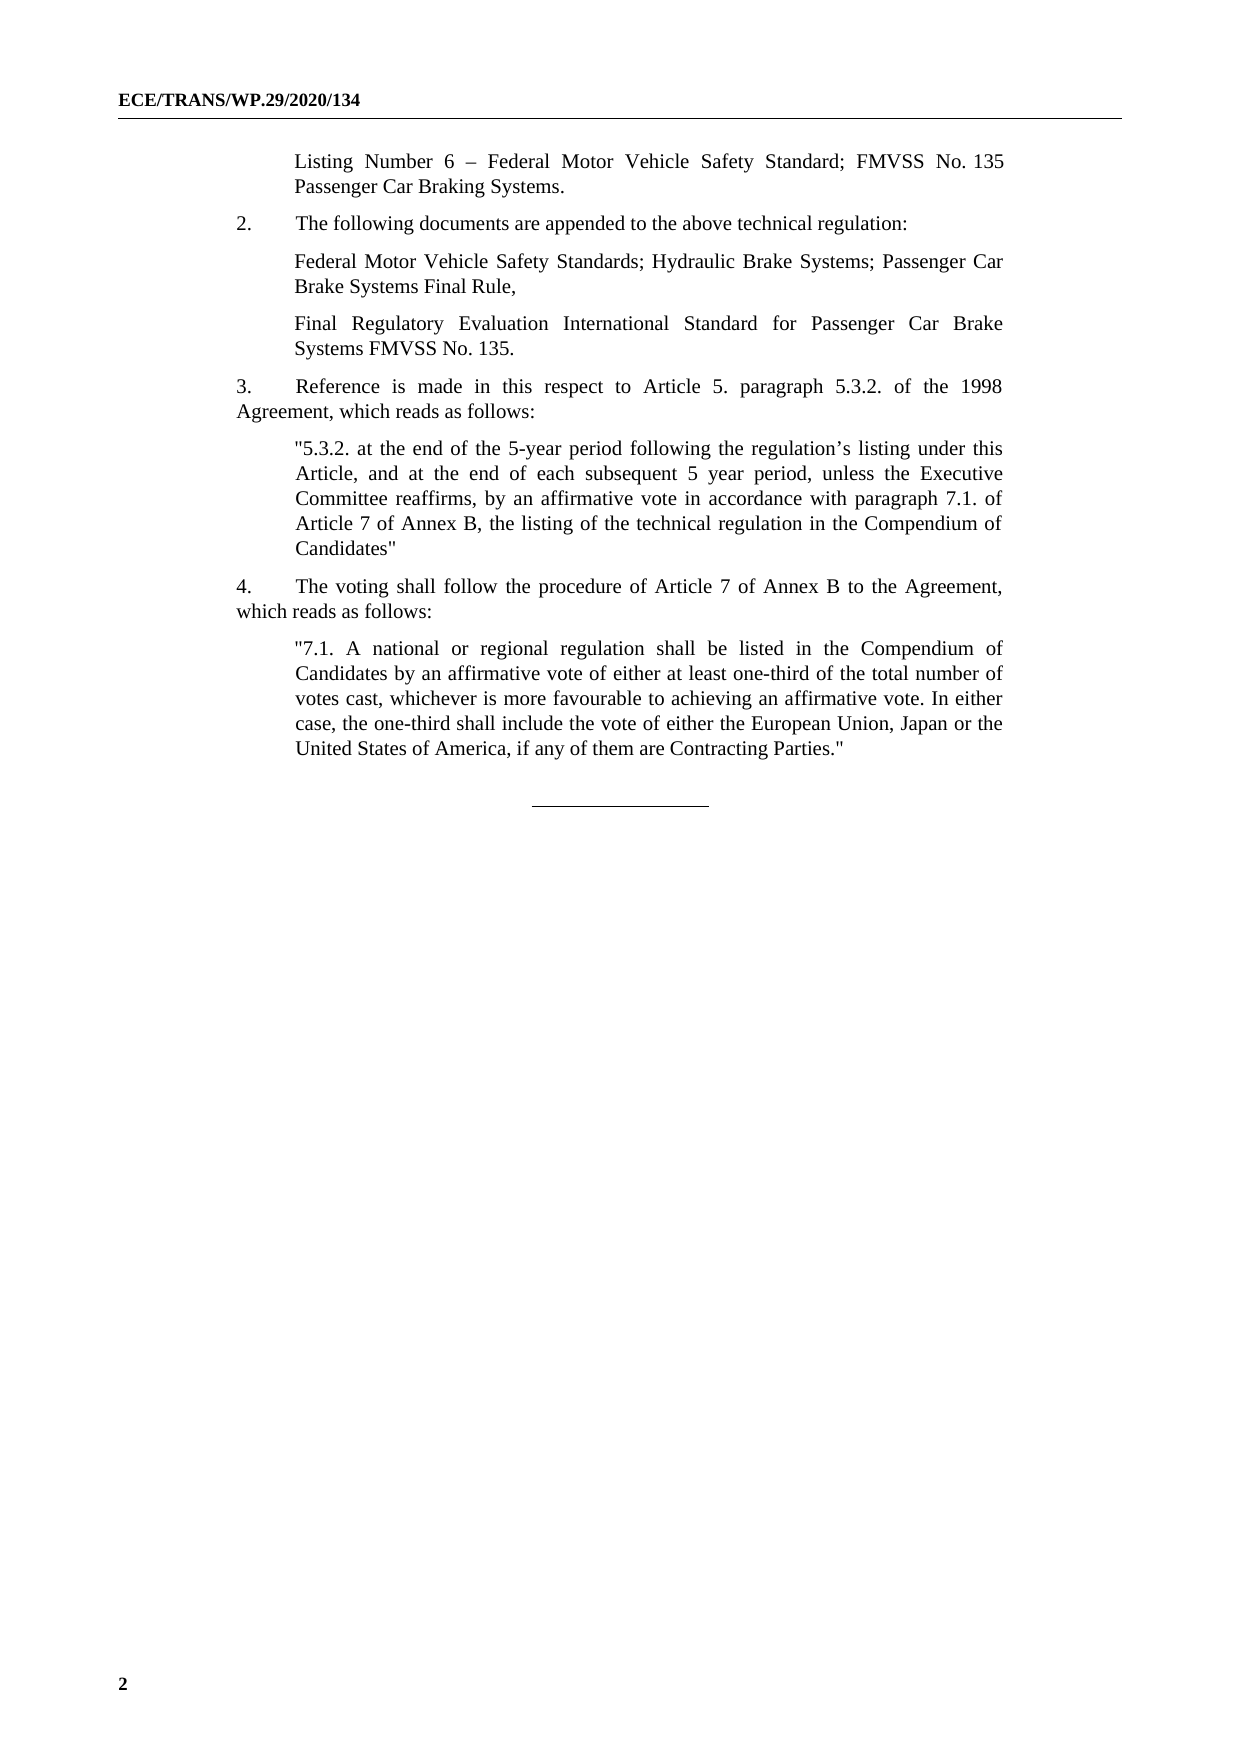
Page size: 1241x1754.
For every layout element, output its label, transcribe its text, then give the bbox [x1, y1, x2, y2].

text Federal Motor Vehicle Safety Standards; Hydraulic Brake Systems; Passenger Car Brake Systems Final Rule, [294, 248, 1004, 298]
text "5.3.2. at the end of the 5-year period following the regulation’s listing under this Article, and at the end of each subsequent 5 year period, unless the Executive Committee reaffirms, by an affirmative vote in accordance with paragraph 7.1. of Article 7 of Annex B, the listing of the technical regulation in the Compendium of Candidates" [294, 435, 1004, 560]
text 4. The voting shall follow the procedure of Article 7 of Annex B to the Agreement, which reads as follows: [236, 573, 1004, 623]
text Listing Number 6 – Federal Motor Vehicle Safety Standard; FMVSS No. 135 Passenger Car Braking Systems. [294, 148, 1004, 198]
text Final Regulatory Evaluation International Standard for Passenger Car Brake Systems FMVSS No. 135. [294, 310, 1004, 360]
text 2. The following documents are appended to the above technical regulation: [236, 210, 1004, 235]
text "7.1. A national or regional regulation shall be listed in the Compendium of Candidates by an affirmative vote of either at least one-third of the total number of votes cast, whichever is more favourable to achieving an affirmative vote. In either case, the one-third shall include the vote of either the European Union, or the , if any of them are Contracting Parties." [294, 635, 1004, 760]
text 3. Reference is made in this respect to Article 5. paragraph 5.3.2. of the 1998 Agreement, which reads as follows: [236, 373, 1004, 423]
